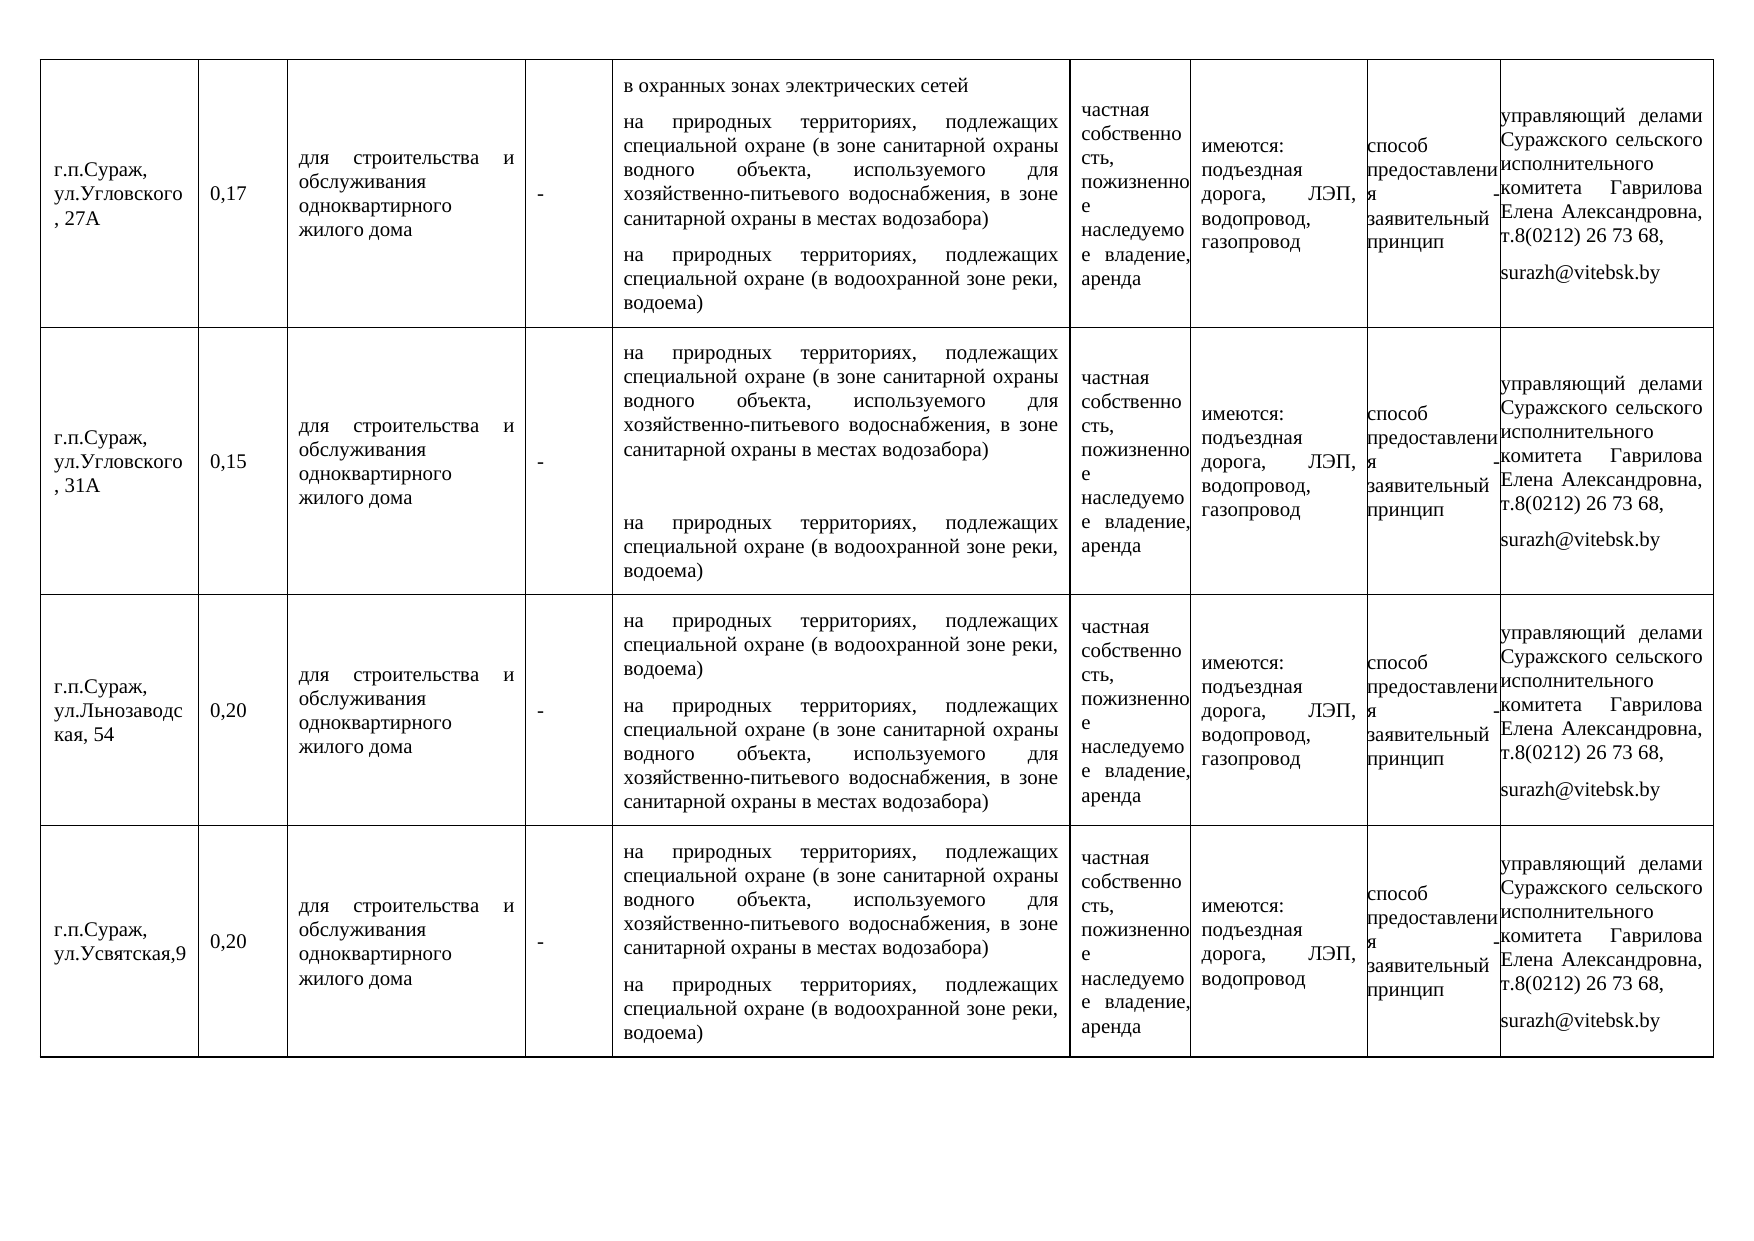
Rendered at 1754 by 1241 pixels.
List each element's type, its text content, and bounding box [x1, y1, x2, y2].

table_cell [1501, 60, 1713, 327]
table_cell 0,17 [199, 60, 287, 327]
table_cell г.п.Сураж, ул.Угловского, 31А [41, 328, 198, 594]
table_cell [1071, 60, 1190, 327]
table_cell имеются: подъездная дорога, ЛЭП, водопровод, газопровод [1191, 328, 1367, 594]
table_cell на природных территориях, подлежащих специальной охране (в водоохранной зоне реки, водоема) на природных территориях, подлежащих специальной охране (в зоне санитарной охраны водного объекта, используемого для хозяйственно-питьевого водоснабжения, в зоне санитарной охраны в местах водозабора) [613, 595, 1069, 825]
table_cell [288, 60, 525, 327]
table_cell - [526, 328, 612, 594]
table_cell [1501, 826, 1713, 1056]
table_cell для строительства и обслуживания одноквартирного жилого дома [288, 595, 525, 825]
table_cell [288, 826, 525, 1056]
table_cell способ предоставления - заявительный принцип [1368, 328, 1500, 594]
table_cell на природных территориях, подлежащих специальной охране (в зоне санитарной охраны водного объекта, используемого для хозяйственно-питьевого водоснабжения, в зоне санитарной охраны в местах водозабора) на природных территориях, подлежащих специальной охране (в водоохранной зоне реки, водоема) [613, 328, 1069, 594]
table_cell имеются: подъездная дорога, ЛЭП, водопровод, газопровод [1191, 595, 1367, 825]
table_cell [1368, 826, 1500, 1056]
table_cell частная собственность, пожизненное наследуемое владение, аренда [1071, 595, 1190, 825]
table_cell управляющий делами Суражского сельского исполнительного комитета Гаврилова Елена Александровна, т.8(0212) 26 73 68, surazh@vitebsk.by [1501, 328, 1713, 594]
table_cell способ предоставления - заявительный принцип [1368, 595, 1500, 825]
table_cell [1368, 60, 1500, 327]
table_cell для строительства и обслуживания одноквартирного жилого дома [288, 328, 525, 594]
table_cell частная собственность, пожизненное наследуемое владение, аренда [1071, 328, 1190, 594]
table_cell имеются: подъездная дорога, ЛЭП, водопровод [1191, 826, 1367, 1056]
table_cell управляющий делами Суражского сельского исполнительного комитета Гаврилова Елена Александровна, т.8(0212) 26 73 68, surazh@vitebsk.by [1501, 595, 1713, 825]
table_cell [1071, 826, 1190, 1056]
table_cell г.п.Сураж, ул.Усвятская,9 [41, 826, 198, 1056]
table_cell - [526, 60, 612, 327]
table_cell 0,20 [199, 826, 287, 1056]
table_cell на природных территориях, подлежащих специальной охране (в зоне санитарной охраны водного объекта, используемого для хозяйственно-питьевого водоснабжения, в зоне санитарной охраны в местах водозабора) на природных территориях, подлежащих специальной охране (в водоохранной зоне реки, водоема) [613, 826, 1069, 1056]
table_cell 0,20 [199, 595, 287, 825]
table_cell - [526, 595, 612, 825]
table_cell - [526, 826, 612, 1056]
table_cell г.п.Сураж, ул.Угловского, 27А [41, 60, 198, 327]
table_cell г.п.Сураж, ул.Льнозаводская, 54 [41, 595, 198, 825]
table_cell в охранных зонах электрических сетей на природных территориях, подлежащих специальной охране (в зоне санитарной охраны водного объекта, используемого для хозяйственно-питьевого водоснабжения, в зоне санитарной охраны в местах водозабора) на природных территориях, подлежащих специальной охране (в водоохранной зоне реки, водоема) [613, 60, 1069, 327]
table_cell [1191, 60, 1367, 327]
table_cell 0,15 [199, 328, 287, 594]
